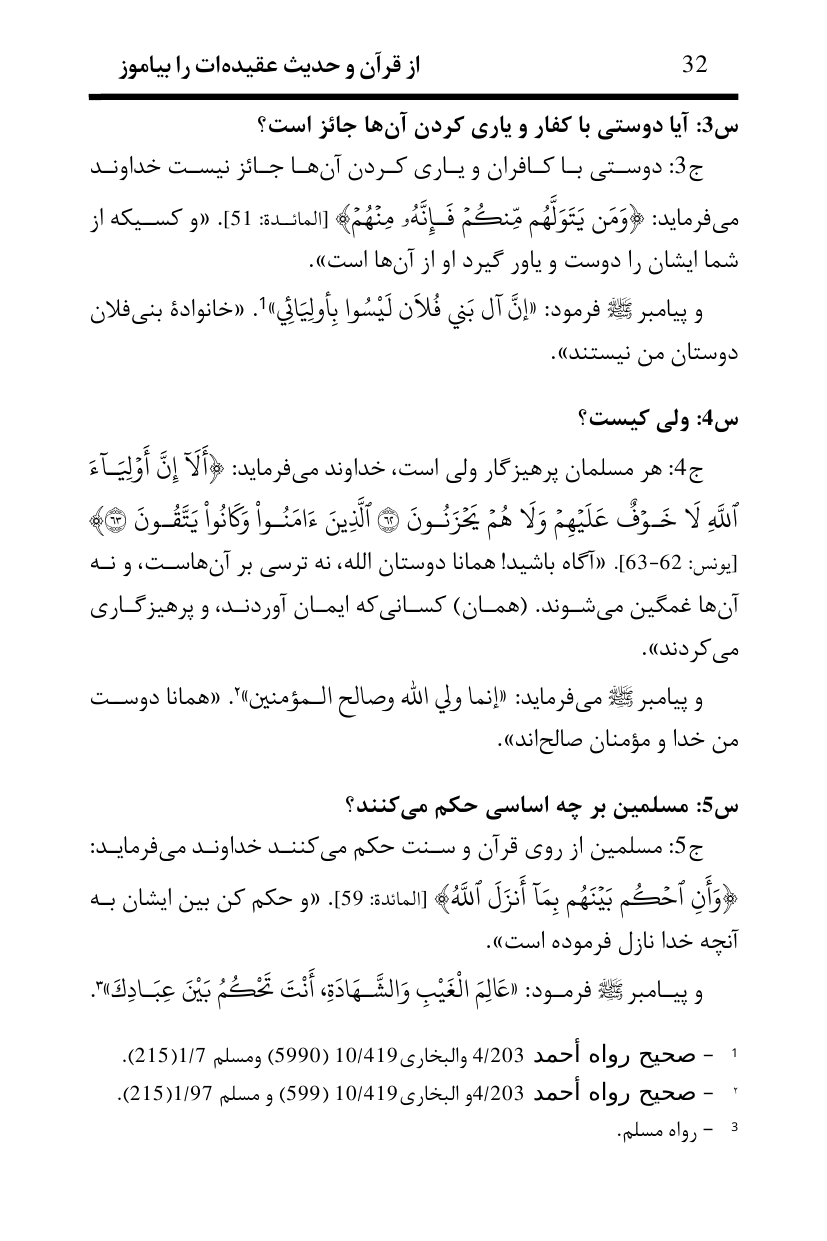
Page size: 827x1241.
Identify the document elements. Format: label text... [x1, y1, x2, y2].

text ج4: هر مسلمان پرهیزگار ولی است، خداوند می‌فرماید: ﴿أَلَآ إِنَّ أَوۡلِيَآءَ ٱللَّهِ لَا خَوۡفٌ عَلَيۡهِمۡ وَلَا هُمۡ يَحۡزَنُونَ ٦٢ ٱلَّذِينَ ءَامَنُواْ وَكَانُواْ يَتَّقُونَ ٦٣﴾ [یونس: 62-63]. «آگاه باشید! همانا دوستان الله، نه ترسی بر آن‌هاست، و نه آن‌ها غمگین می‌شوند. (همان) کسانی‌که ایمان آوردند، و پرهیزگاری می‌کردند». [89, 441, 738, 672]
text و پیامبر ج فرمود: «إنَّ آل بَني فُلاَن لَيْسُوا بِأولِيَائِي». «خانوادۀ بنی‌فلان دوستان من نیستند». [89, 285, 738, 377]
text ج5: مسلمین از روی قرآن و سنت حکم می‌کنند خداوند می‌فرماید: ﴿وَأَنِ ٱحۡكُم بَيۡنَهُم بِمَآ أَنزَلَ ٱللَّهُ﴾ [المائدة: 59]. «و حکم کن بین ایشان به آنچه خدا نازل فرموده است». [89, 829, 738, 966]
text س5: مسلمین بر چه اساسی حکم می‌کنند؟ [89, 789, 738, 829]
text س3: آیا دوستی با کفار و یاری کردن آن‌ها جائز است؟ [89, 109, 738, 148]
text ج3: دوستی با کافران و یاری کردن آن‌ها جائز نیست خداوند می‌فرماید: ﴿وَمَن يَتَوَلَّهُم مِّنكُمۡ فَإِنَّهُۥ مِنۡهُمۡ﴾ [المائدة: 51]. «و کسیکه از شما ایشان را دوست و یاور گیرد او از آن‌ها است». [89, 148, 738, 285]
text س4: ولی کیست؟ [89, 402, 738, 441]
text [89, 966, 738, 1015]
text و پیامبر ج می‌فرماید: «إنما ولي الله وصالح الـمؤمنين». «همانا دوست من خدا و مؤمنان صالح‌اند». [89, 672, 738, 764]
